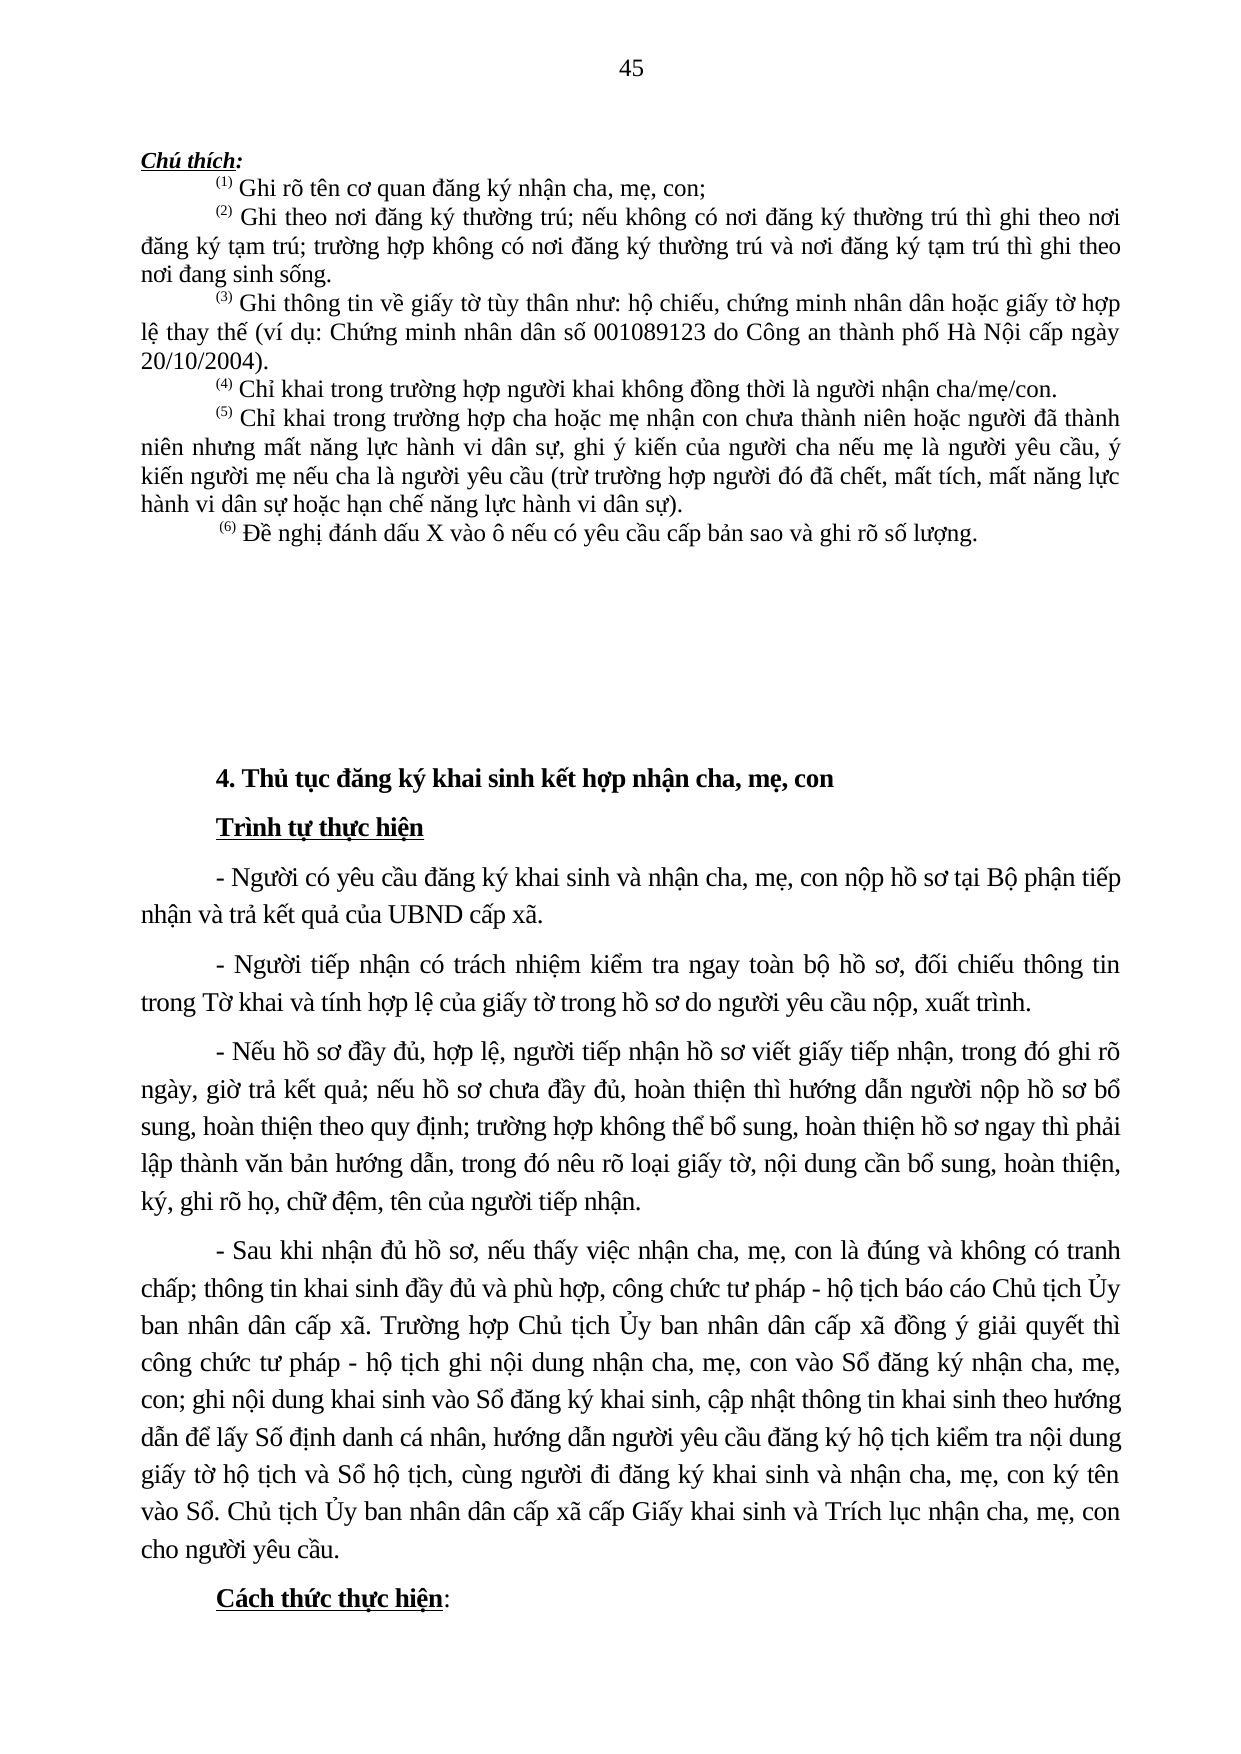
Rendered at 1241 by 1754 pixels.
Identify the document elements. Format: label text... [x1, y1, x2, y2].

text (5) Chỉ khai trong trường hợp cha hoặc mẹ nhận con chưa thành niên hoặc người đã thành niên nhưng mất năng lực hành vi dân sự, ghi ý kiến của người cha nếu mẹ là người yêu cầu, ý kiến người mẹ nếu cha là người yêu cầu (trừ trường hợp người đó đã chết, mất tích, mất năng lực hành vi dân sự hoặc hạn chế năng lực hành vi dân sự). [141, 403, 1122, 518]
text - Nếu hồ sơ đầy đủ, hợp lệ, người tiếp nhận hồ sơ viết giấy tiếp nhận, trong đó ghi rõ ngày, giờ trả kết quả; nếu hồ sơ chưa đầy đủ, hoàn thiện thì hướng dẫn người nộp hồ sơ bổ sung, hoàn thiện theo quy định; trường hợp không thể bổ sung, hoàn thiện hồ sơ ngay thì phải lập thành văn bản hướng dẫn, trong đó nêu rõ loại giấy tờ, nội dung cần bổ sung, hoàn thiện, ký, ghi rõ họ, chữ đệm, tên của người tiếp nhận. [141, 1035, 1122, 1216]
text 4. Thủ tục đăng ký khai sinh kết hợp nhận cha, mẹ, con [141, 762, 1122, 793]
text - Người tiếp nhận có trách nhiệm kiểm tra ngay toàn bộ hồ sơ, đối chiếu thông tin trong Tờ khai và tính hợp lệ của giấy tờ trong hồ sơ do người yêu cầu nộp, xuất trình. [141, 948, 1122, 1017]
text Cách thức thực hiện: [141, 1582, 1122, 1614]
text (3) Ghi thông tin về giấy tờ tùy thân như: hộ chiếu, chứng minh nhân dân hoặc giấy tờ hợp lệ thay thế (ví dụ: Chứng minh nhân dân số 001089123 do Công an thành phố Hà Nội cấp ngày 20/10/2004). [141, 288, 1122, 374]
text - Sau khi nhận đủ hồ sơ, nếu thấy việc nhận cha, mẹ, con là đúng và không có tranh chấp; thông tin khai sinh đầy đủ và phù hợp, công chức tư pháp - hộ tịch báo cáo Chủ tịch Ủy ban nhân dân cấp xã. Trường hợp Chủ tịch Ủy ban nhân dân cấp xã đồng ý giải quyết thì công chức tư pháp - hộ tịch ghi nội dung nhận cha, mẹ, con vào Sổ đăng ký nhận cha, mẹ, con; ghi nội dung khai sinh vào Sổ đăng ký khai sinh, cập nhật thông tin khai sinh theo hướng dẫn để lấy Số định danh cá nhân, hướng dẫn người yêu cầu đăng ký hộ tịch kiểm tra nội dung giấy tờ hộ tịch và Sổ hộ tịch, cùng người đi đăng ký khai sinh và nhận cha, mẹ, con ký tên vào Sổ. Chủ tịch Ủy ban nhân dân cấp xã cấp Giấy khai sinh và Trích lục nhận cha, mẹ, con cho người yêu cầu. [141, 1234, 1122, 1564]
text Chú thích: [141, 147, 1122, 173]
text - Người có yêu cầu đăng ký khai sinh và nhận cha, mẹ, con nộp hồ sơ tại Bộ phận tiếp nhận và trả kết quả của UBND cấp xã. [141, 861, 1122, 930]
text (1) Ghi rõ tên cơ quan đăng ký nhận cha, mẹ, con; [141, 173, 1122, 202]
text (2) Ghi theo nơi đăng ký thường trú; nếu không có nơi đăng ký thường trú thì ghi theo nơi đăng ký tạm trú; trường hợp không có nơi đăng ký thường trú và nơi đăng ký tạm trú thì ghi theo nơi đang sinh sống. [141, 202, 1122, 288]
text (6) Đề nghị đánh dấu X vào ô nếu có yêu cầu cấp bản sao và ghi rõ số lượng. [141, 518, 1122, 547]
text (4) Chỉ khai trong trường hợp người khai không đồng thời là người nhận cha/mẹ/con. [141, 374, 1122, 403]
text Trình tự thực hiện [141, 811, 1122, 843]
